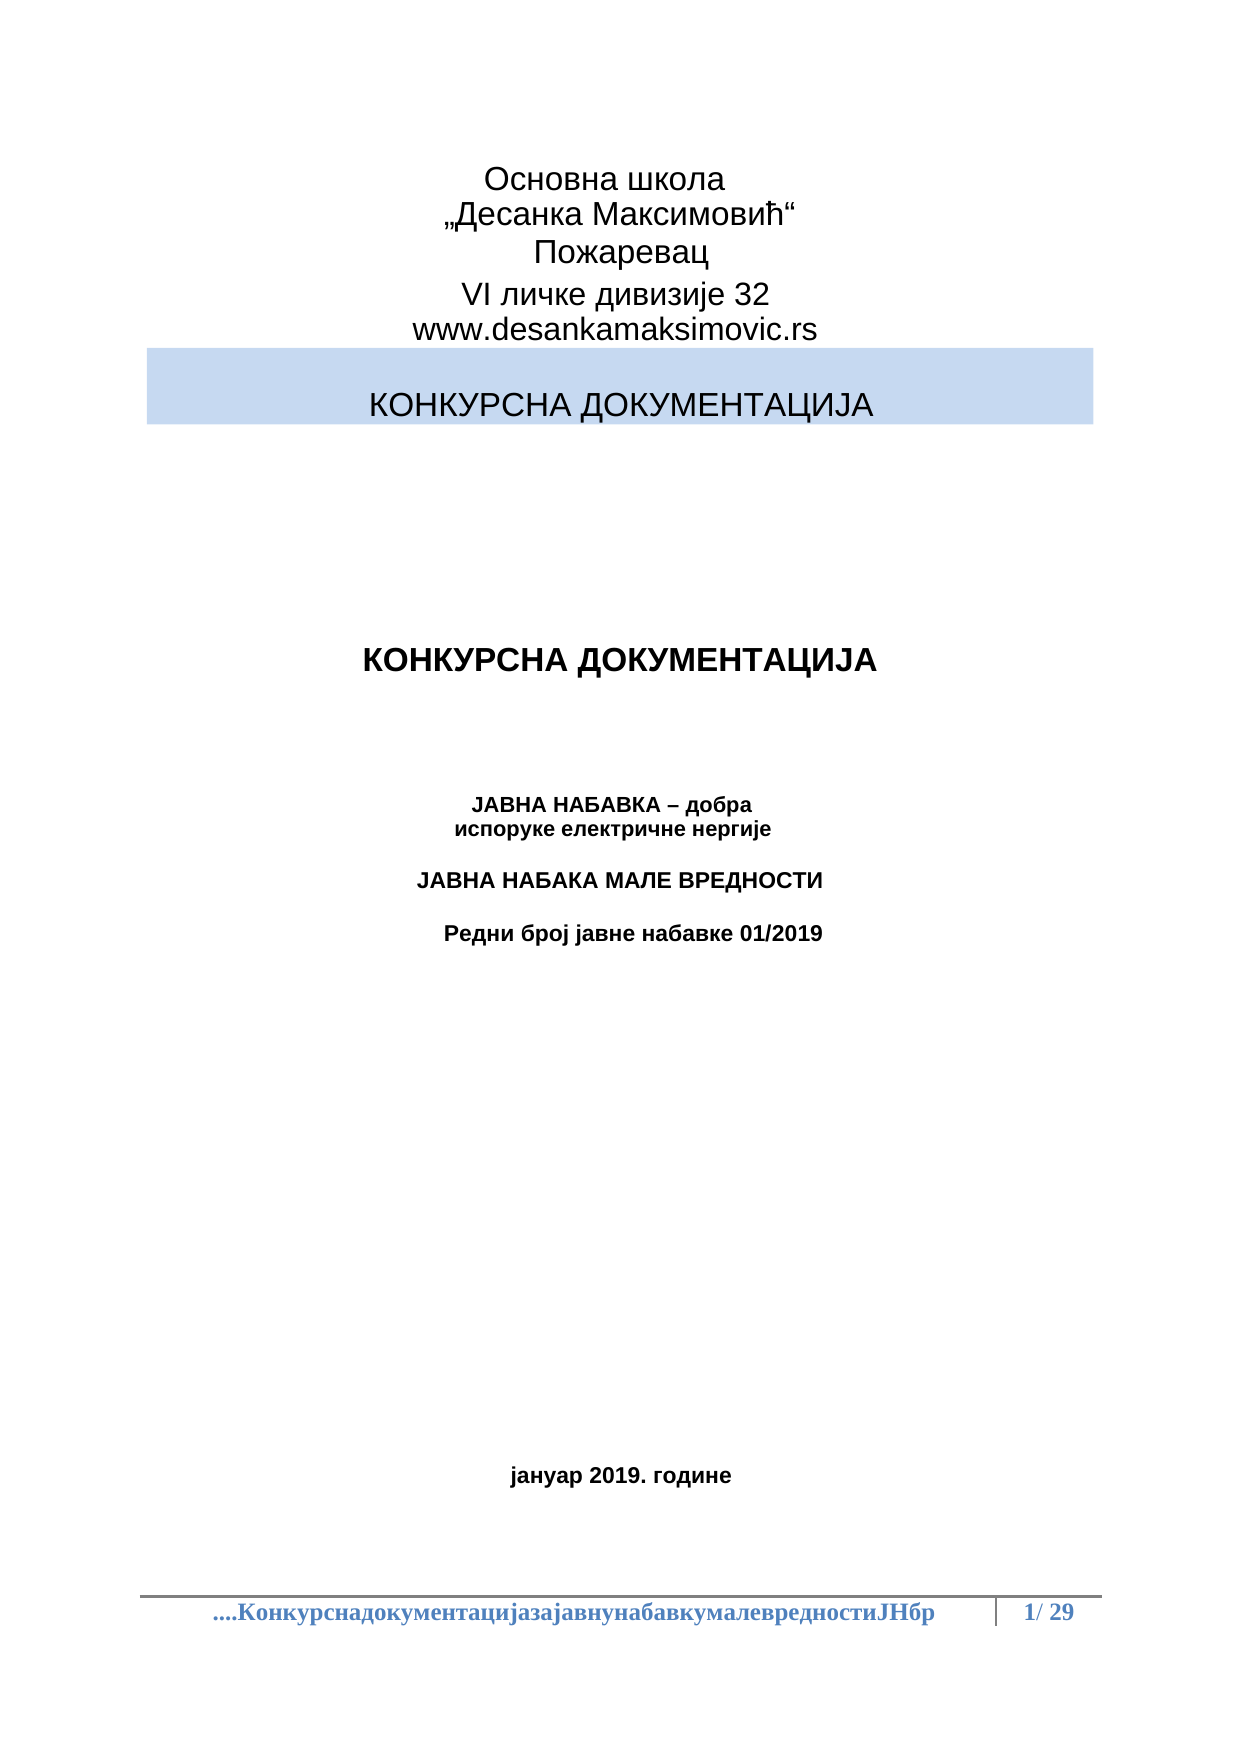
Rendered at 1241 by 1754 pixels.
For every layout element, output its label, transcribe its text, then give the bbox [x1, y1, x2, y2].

text Пожаревац [533, 232, 1103, 271]
text Основна школа „Десанка Максимовић“ [444, 163, 796, 232]
table_header 1/ 29 [997, 1598, 1102, 1626]
text ЈАВНА НАБАКА МАЛЕ ВРЕДНОСТИ [417, 867, 1103, 894]
text КОНКУРСНА ДОКУМЕНТАЦИЈА [369, 386, 1103, 424]
text Редни број јавне набавке 01/2019 [444, 920, 1103, 947]
table_header ....КонкурснадокументацијазајавнунабавкумалевредностиЈНбр [140, 1598, 995, 1626]
text КОНКУРСНА ДОКУМЕНТАЦИЈА [362, 640, 1103, 678]
text ЈАВНА НАБАВКА – добра испоруке електричне нергије [454, 793, 786, 841]
text јануар 2019. године [510, 1462, 1103, 1488]
text VI личке дивизије 32 www.desankamaksimovic.rs [412, 278, 830, 347]
